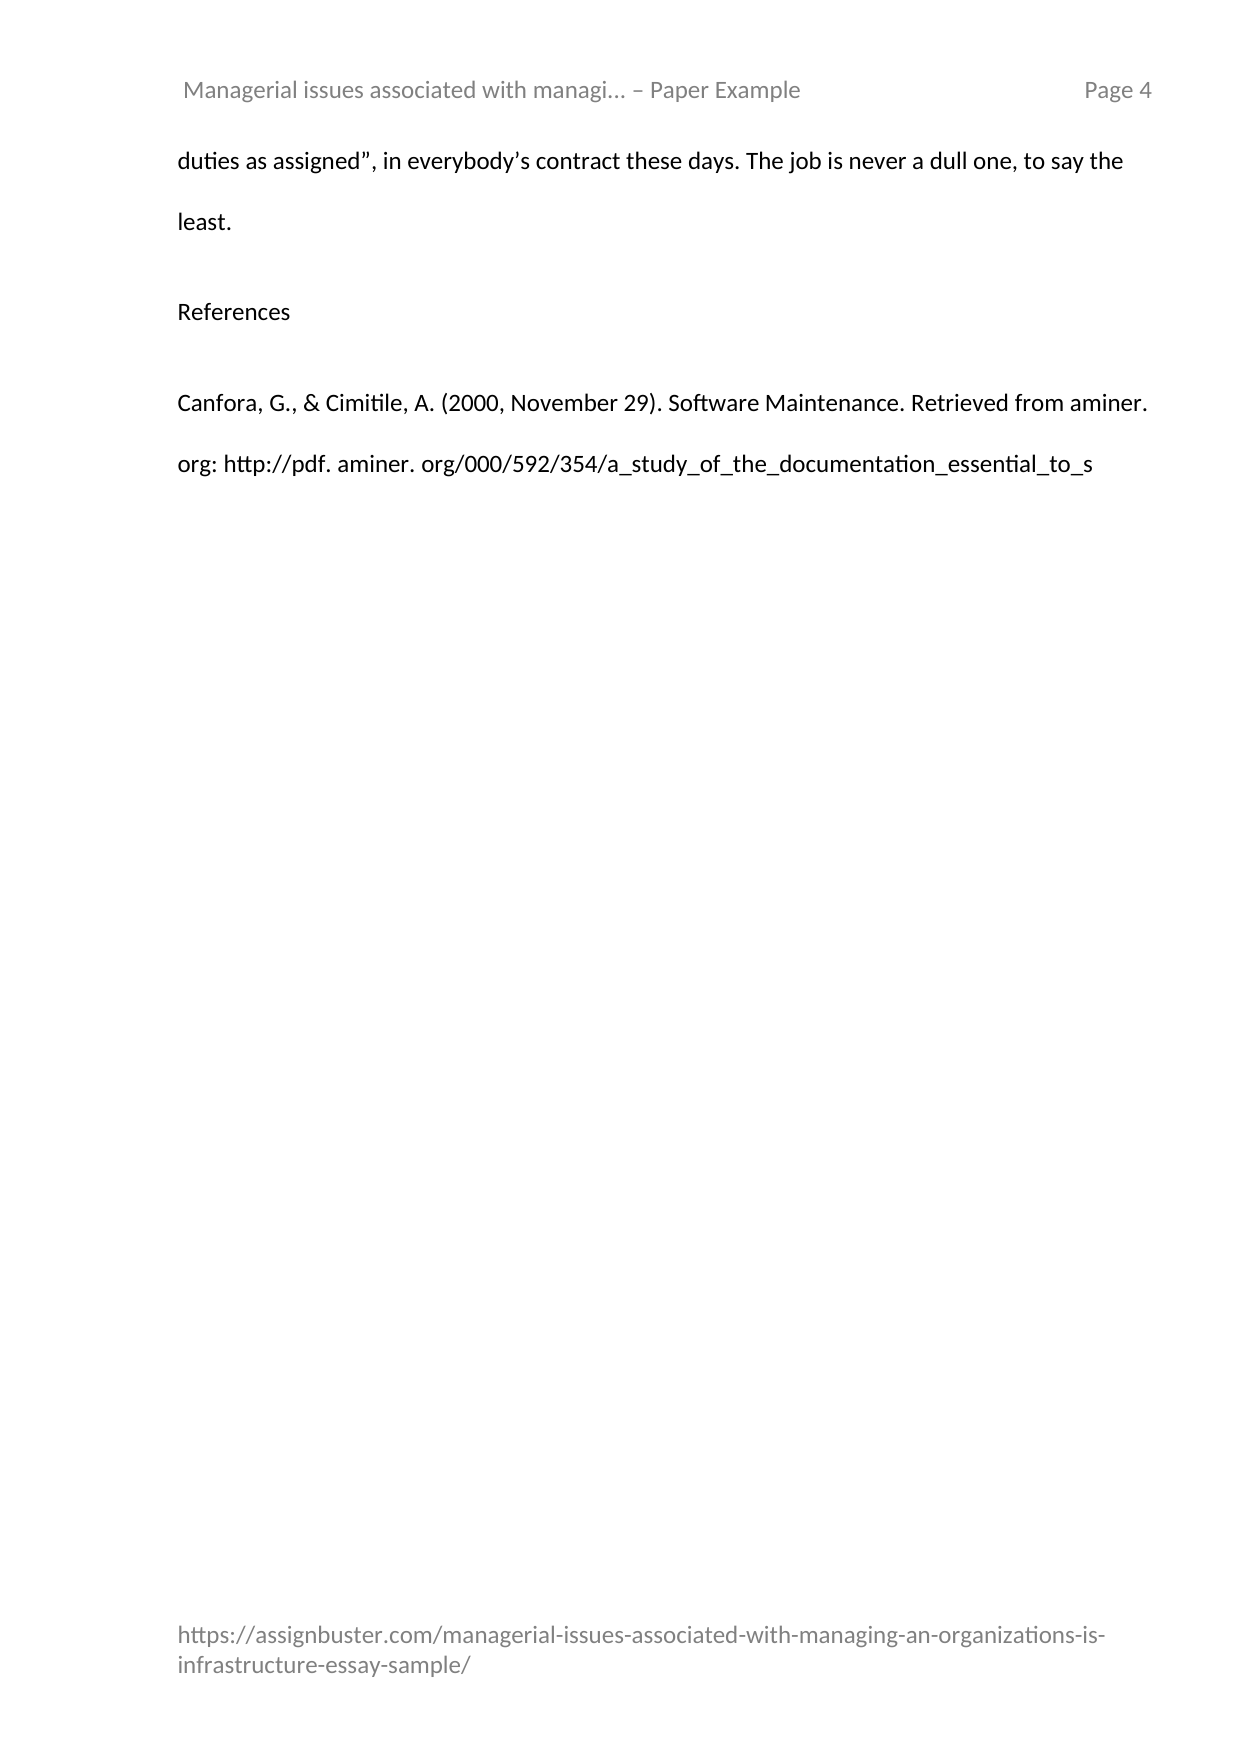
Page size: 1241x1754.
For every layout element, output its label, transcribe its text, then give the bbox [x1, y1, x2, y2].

text Canfora, G., & Cimitile, A. (2000, November 29). Software Maintenance. Retrieved from aminer. org: http://pdf. aminer. org/000/592/354/a_study_of_the_documentation_essential_to_s [177, 387, 1152, 479]
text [177, 145, 1152, 237]
text References [177, 297, 1152, 327]
